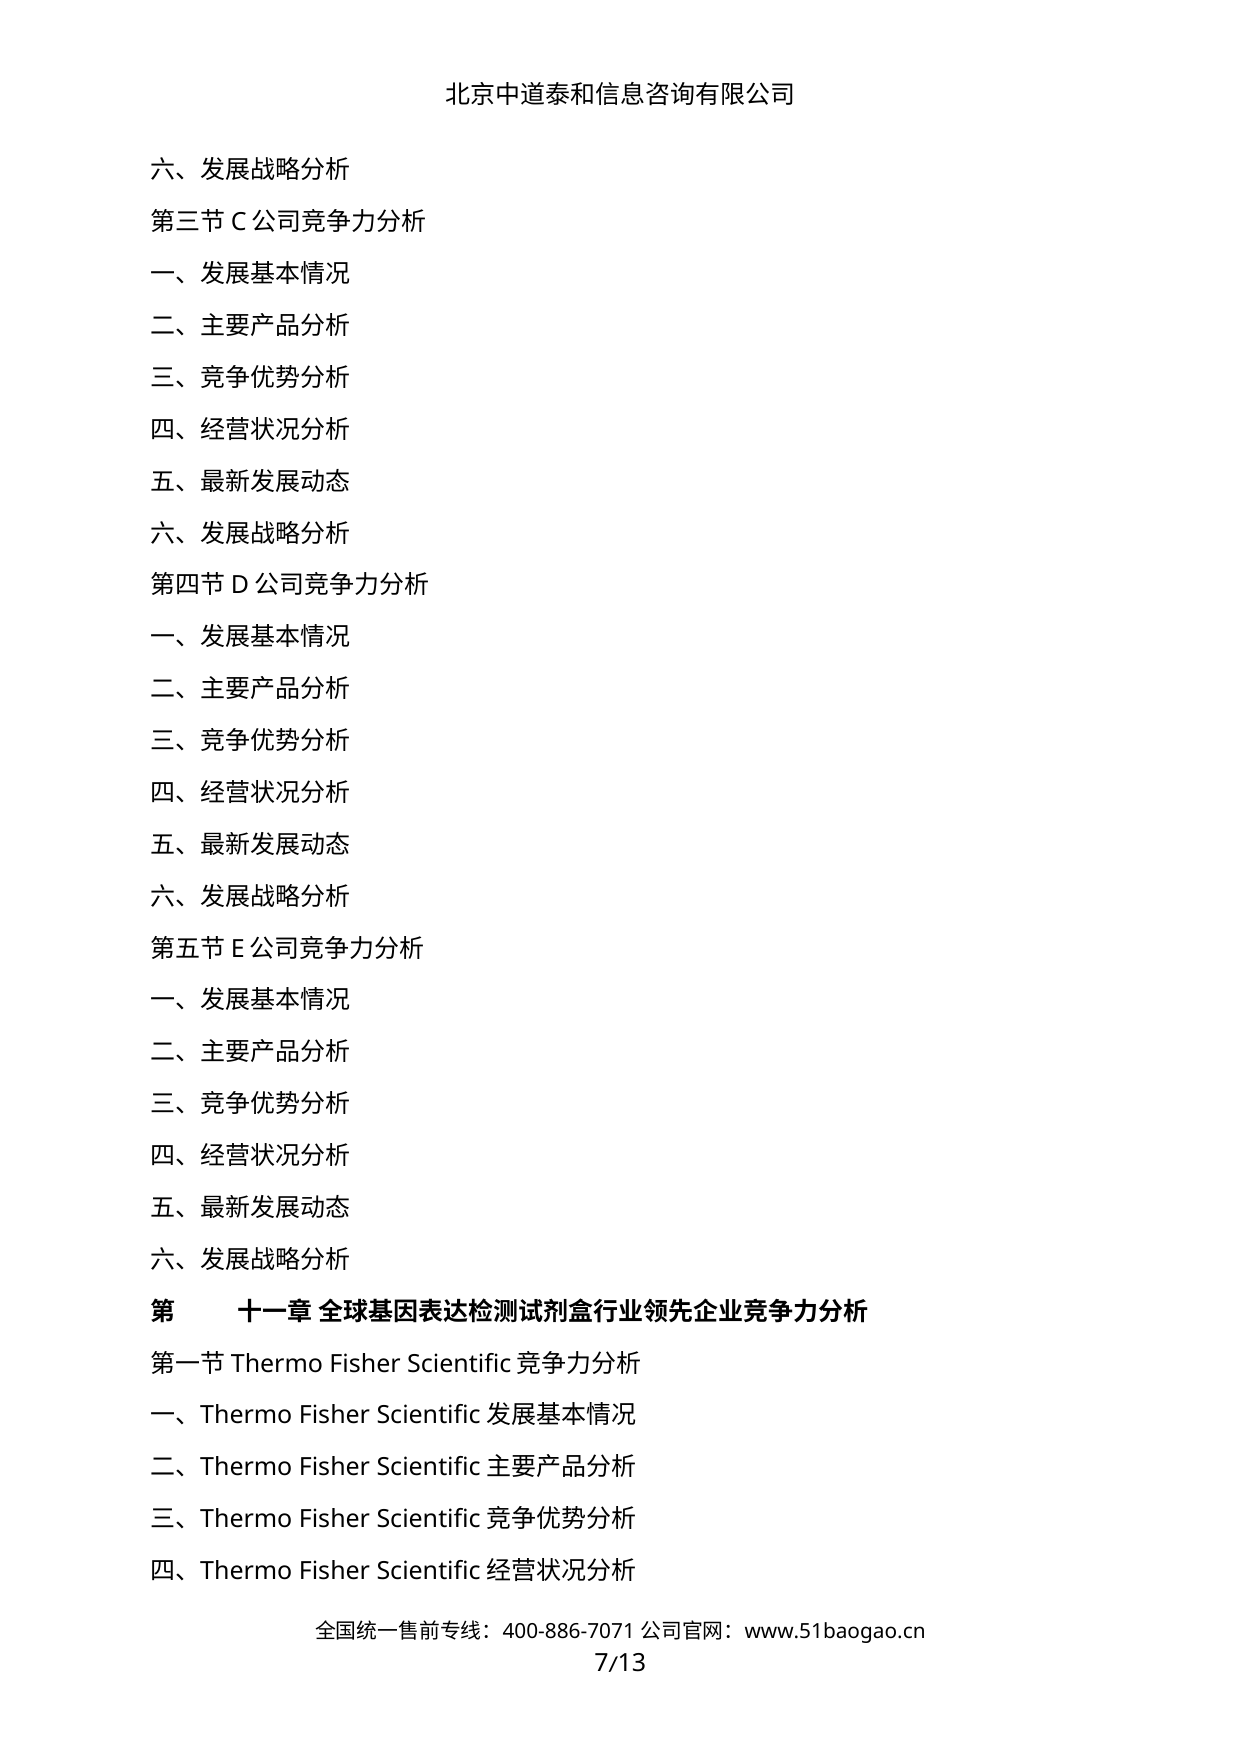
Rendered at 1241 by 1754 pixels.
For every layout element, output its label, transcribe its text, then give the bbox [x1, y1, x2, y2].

text 六、发展战略分析 [150, 1239, 1090, 1276]
text 六、发展战略分析 [150, 150, 1090, 186]
text 三、竞争优势分析 [150, 1084, 1090, 1120]
text 一、Thermo Fisher Scientific发展基本情况 [150, 1395, 1090, 1431]
text 三、竞争优势分析 [150, 357, 1090, 394]
text 五、最新发展动态 [150, 461, 1090, 497]
text 四、经营状况分析 [150, 409, 1090, 446]
text 四、经营状况分析 [150, 772, 1090, 809]
text 二、主要产品分析 [150, 1032, 1090, 1068]
text 五、最新发展动态 [150, 1187, 1090, 1224]
text 第一节 Thermo Fisher Scientific竞争力分析 [150, 1343, 1090, 1379]
text 四、Thermo Fisher Scientific经营状况分析 [150, 1551, 1090, 1587]
text 第三节 C公司竞争力分析 [150, 202, 1090, 238]
text 二、主要产品分析 [150, 306, 1090, 342]
text 六、发展战略分析 [150, 876, 1090, 912]
text 四、经营状况分析 [150, 1136, 1090, 1172]
text 一、发展基本情况 [150, 617, 1090, 653]
text 第五节 E公司竞争力分析 [150, 928, 1090, 964]
text 一、发展基本情况 [150, 254, 1090, 290]
text 五、最新发展动态 [150, 824, 1090, 861]
text 第 十一章 全球基因表达检测试剂盒行业领先企业竞争力分析 [150, 1291, 1090, 1327]
text 三、竞争优势分析 [150, 721, 1090, 757]
text 一、发展基本情况 [150, 980, 1090, 1016]
text 二、Thermo Fisher Scientific主要产品分析 [150, 1447, 1090, 1483]
text 三、Thermo Fisher Scientific竞争优势分析 [150, 1499, 1090, 1535]
text 第四节 D公司竞争力分析 [150, 565, 1090, 601]
text 二、主要产品分析 [150, 669, 1090, 705]
text 六、发展战略分析 [150, 513, 1090, 549]
